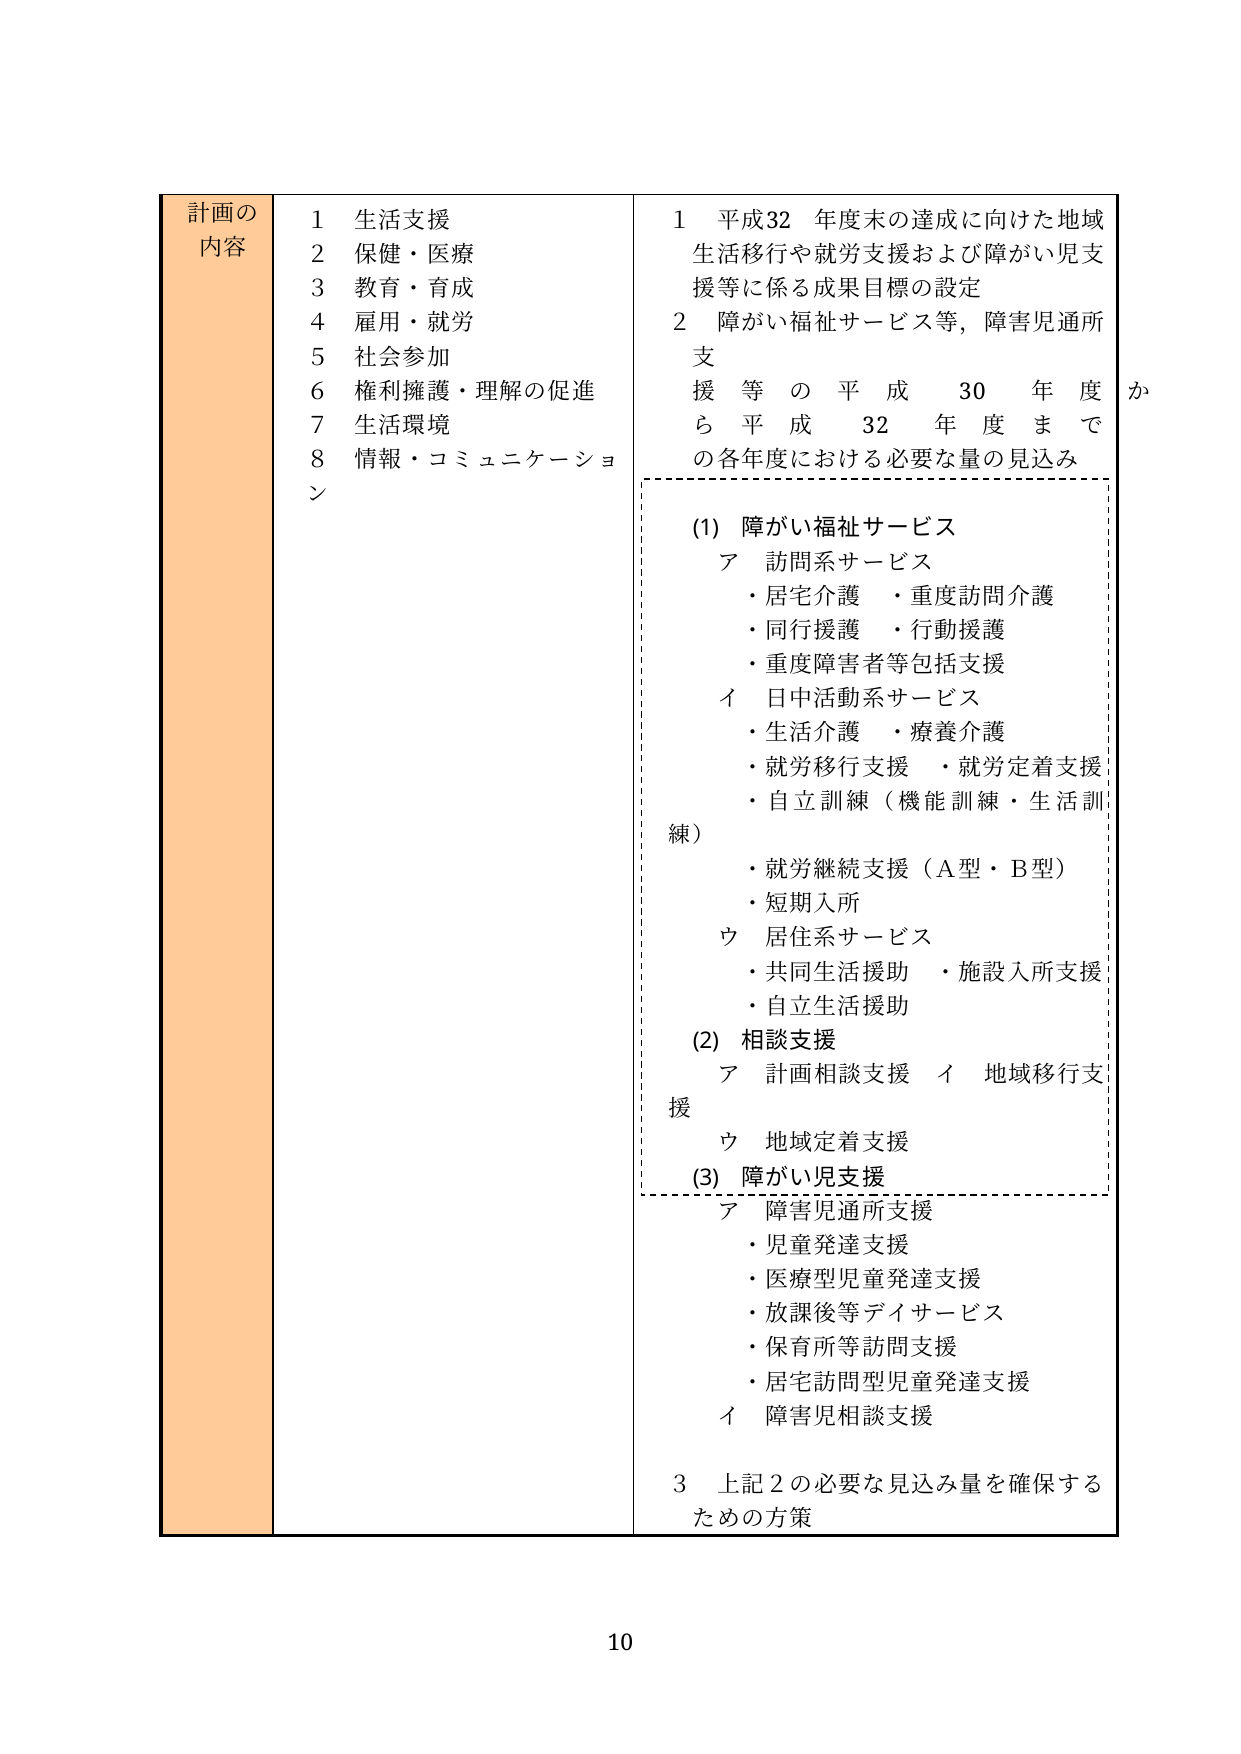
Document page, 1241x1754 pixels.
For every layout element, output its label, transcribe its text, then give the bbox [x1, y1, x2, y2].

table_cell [274, 195, 633, 1534]
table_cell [634, 195, 1116, 1534]
table_cell 計画の 内容 [163, 195, 272, 1534]
